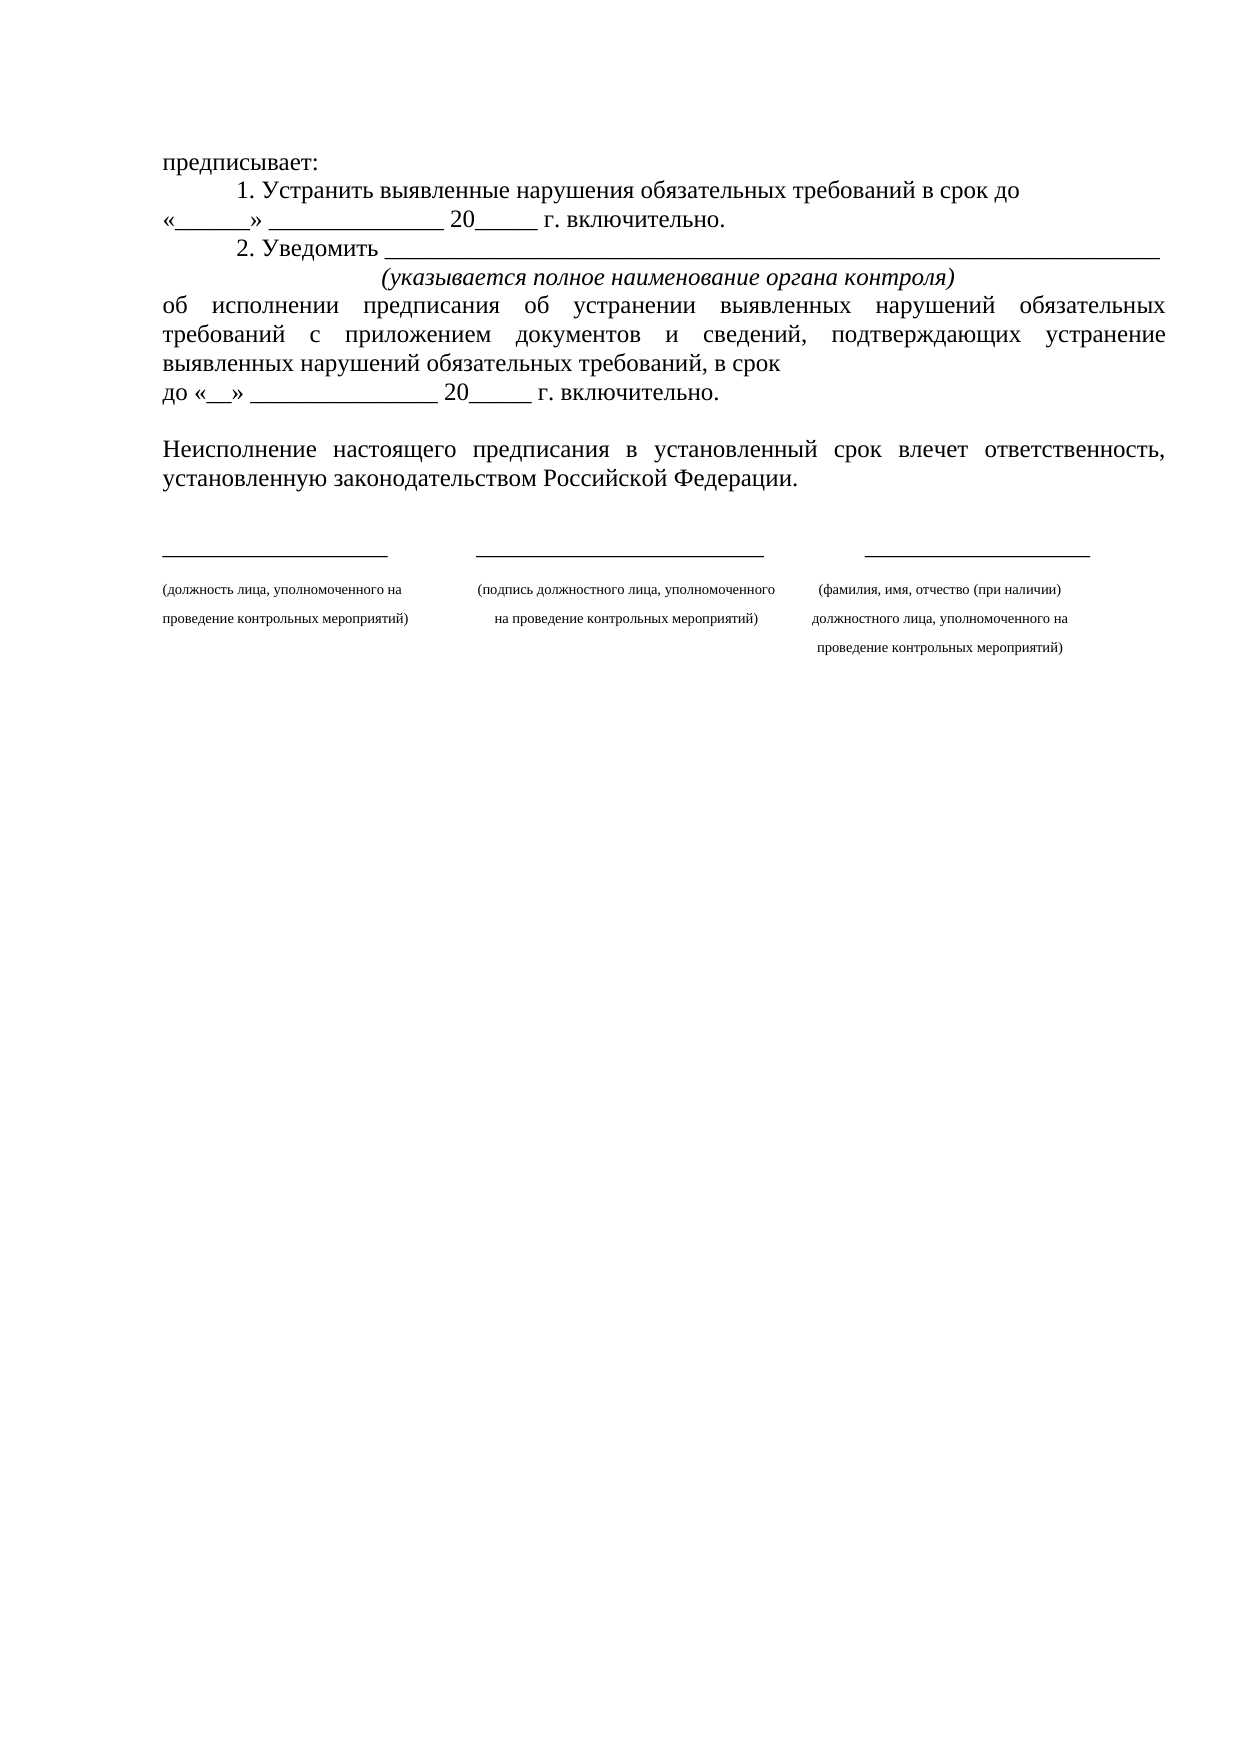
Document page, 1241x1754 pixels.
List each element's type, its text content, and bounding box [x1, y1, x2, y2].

text 1. Устранить выявленные нарушения обязательных требований в срок до [162, 176, 1166, 204]
table_header _______________________ [470, 521, 783, 571]
text предписывает: [162, 147, 1166, 176]
text об исполнении предписания об устранении выявленных нарушений обязательных требований с приложением документов и сведений, подтверждающих устранение выявленных нарушений обязательных требований, в срок [162, 291, 1166, 377]
table_cell (подпись должностного лица, уполномоченного на проведение контрольных мероприятий) [470, 571, 783, 678]
text Неисполнение настоящего предписания в установленный срок влечет ответственность, установленную законодательством Российской Федерации. [162, 434, 1166, 492]
table_cell (фамилия, имя, отчество (при наличии) должностного лица, уполномоченного на проведение контрольных мероприятий) [783, 571, 1097, 678]
text «______» ______________ 20_____ г. включительно. [162, 204, 1166, 233]
table_cell (должность лица, уполномоченного на проведение контрольных мероприятий) [156, 571, 469, 678]
table_header __________________ [156, 521, 469, 571]
text (указывается полное наименование органа контроля) [162, 262, 1166, 291]
text до «__» _______________ 20_____ г. включительно. [162, 377, 1166, 406]
table_header __________________ [783, 521, 1097, 571]
text 2. Уведомить ______________________________________________________________ [162, 233, 1166, 262]
